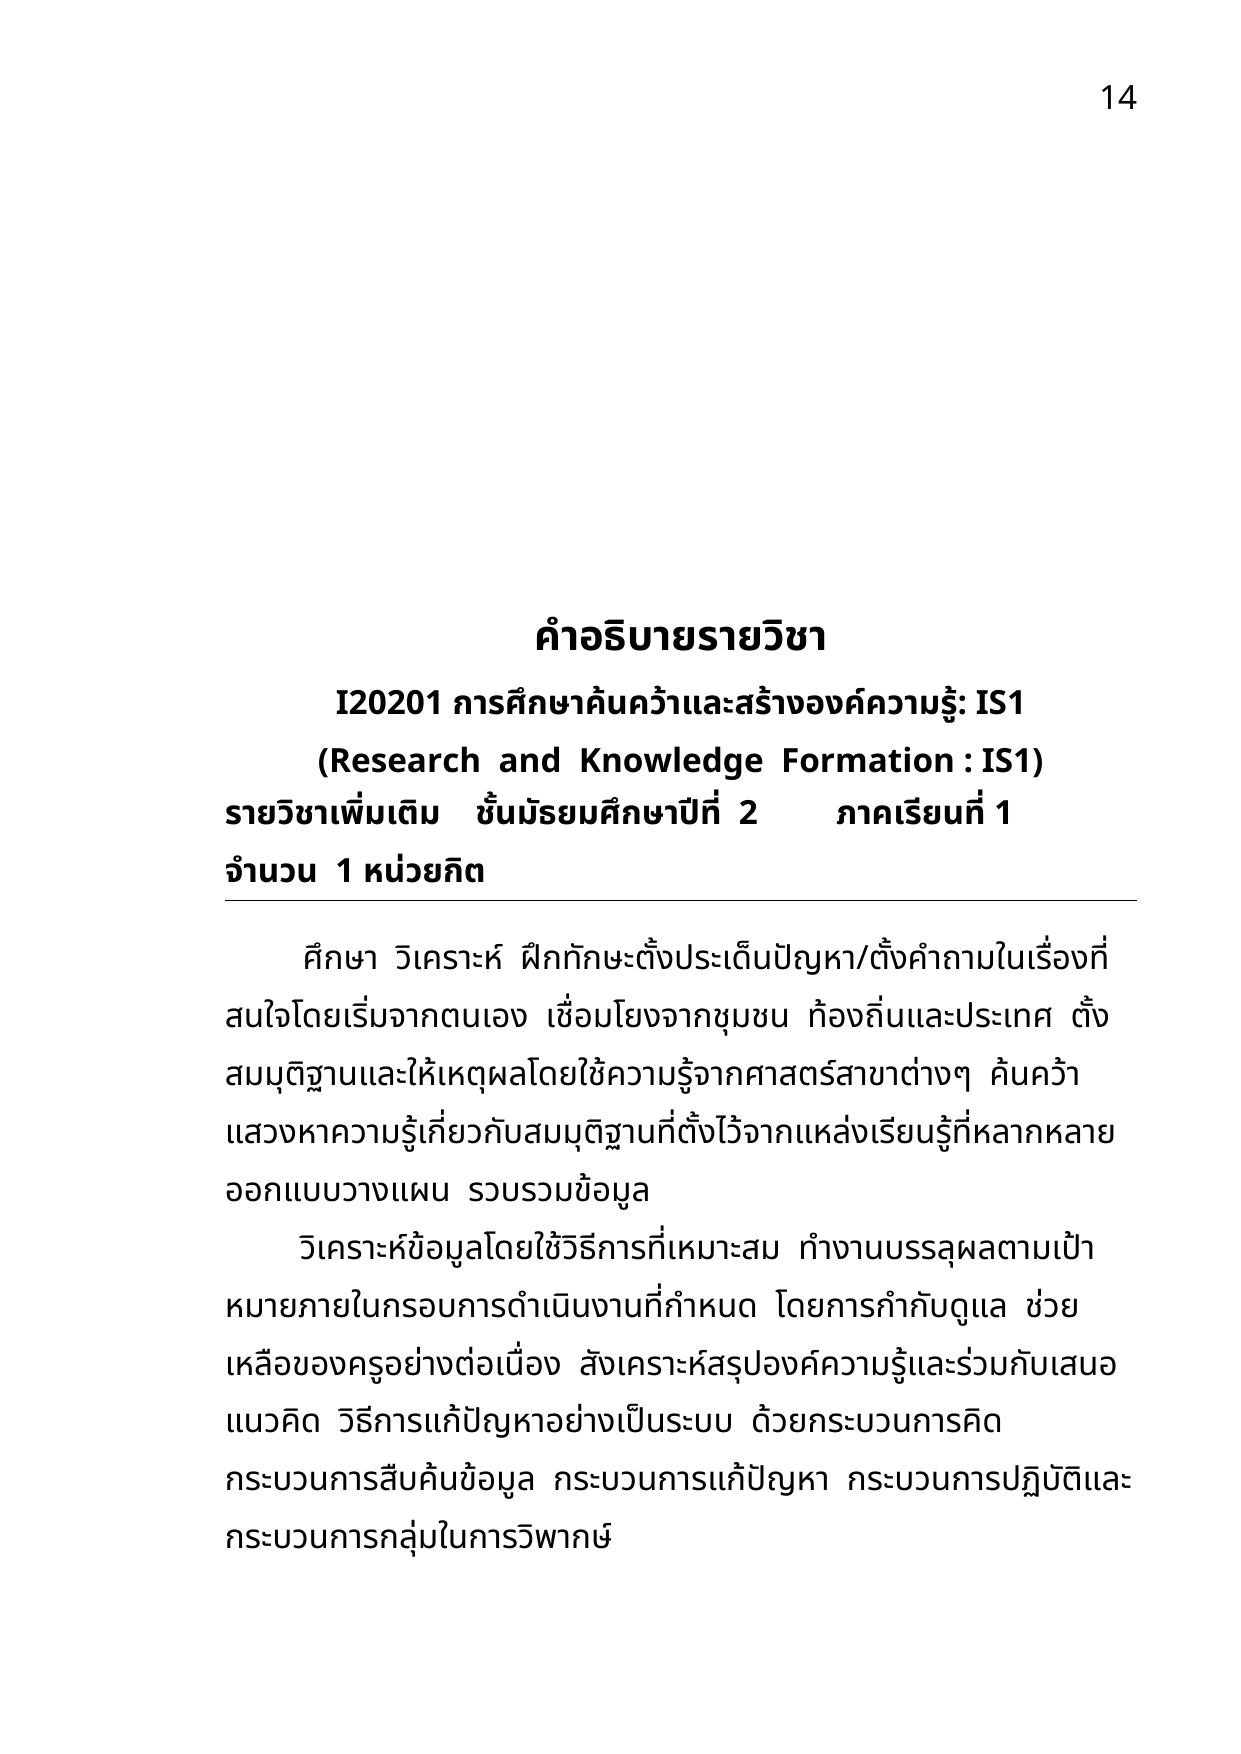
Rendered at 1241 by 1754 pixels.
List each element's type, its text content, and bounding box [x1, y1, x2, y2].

text I20201 การศึกษาค้นคว้าและสร้างองค์ความรู้: IS1 [224, 679, 1137, 729]
text คำอธิบายรายวิชา [224, 606, 1137, 669]
text (Research and Knowledge Formation : IS1) [224, 737, 1137, 782]
text ศึกษา วิเคราะห์ ฝึกทักษะตั้งประเด็นปัญหา/ตั้งคำถามในเรื่องที่สนใจโดยเริ่มจากตนเอง เชื่อมโยงจากชุมชน ท้องถิ่นและประเทศ ตั้งสมมุติฐานและให้เหตุผลโดยใช้ความรู้จากศาสตร์สาขาต่างๆ ค้นคว้าแสวงหาความรู้เกี่ยวกับสมมุติฐานที่ตั้งไว้จากแหล่งเรียนรู้ที่หลากหลาย ออกแบบวางแผน รวบรวมข้อมูล [224, 934, 1137, 1216]
text รายวิชาเพิ่มเติม ชั้นมัธยมศึกษาปีที่ 2 ภาคเรียนที่ 1 จำนวน 1 หน่วยกิต [224, 789, 1137, 901]
text วิเคราะห์ข้อมูลโดยใช้วิธีการที่เหมาะสม ทำงานบรรลุผลตามเป้าหมายภายในกรอบการดำเนินงานที่กำหนด โดยการกำกับดูแล ช่วยเหลือของครูอย่างต่อเนื่อง สังเคราะห์สรุปองค์ความรู้และร่วมกับเสนอแนวคิด วิธีการแก้ปัญหาอย่างเป็นระบบ ด้วยกระบวนการคิด กระบวนการสืบค้นข้อมูล กระบวนการแก้ปัญหา กระบวนการปฏิบัติและกระบวนการกลุ่มในการวิพากษ์ [224, 1224, 1137, 1564]
